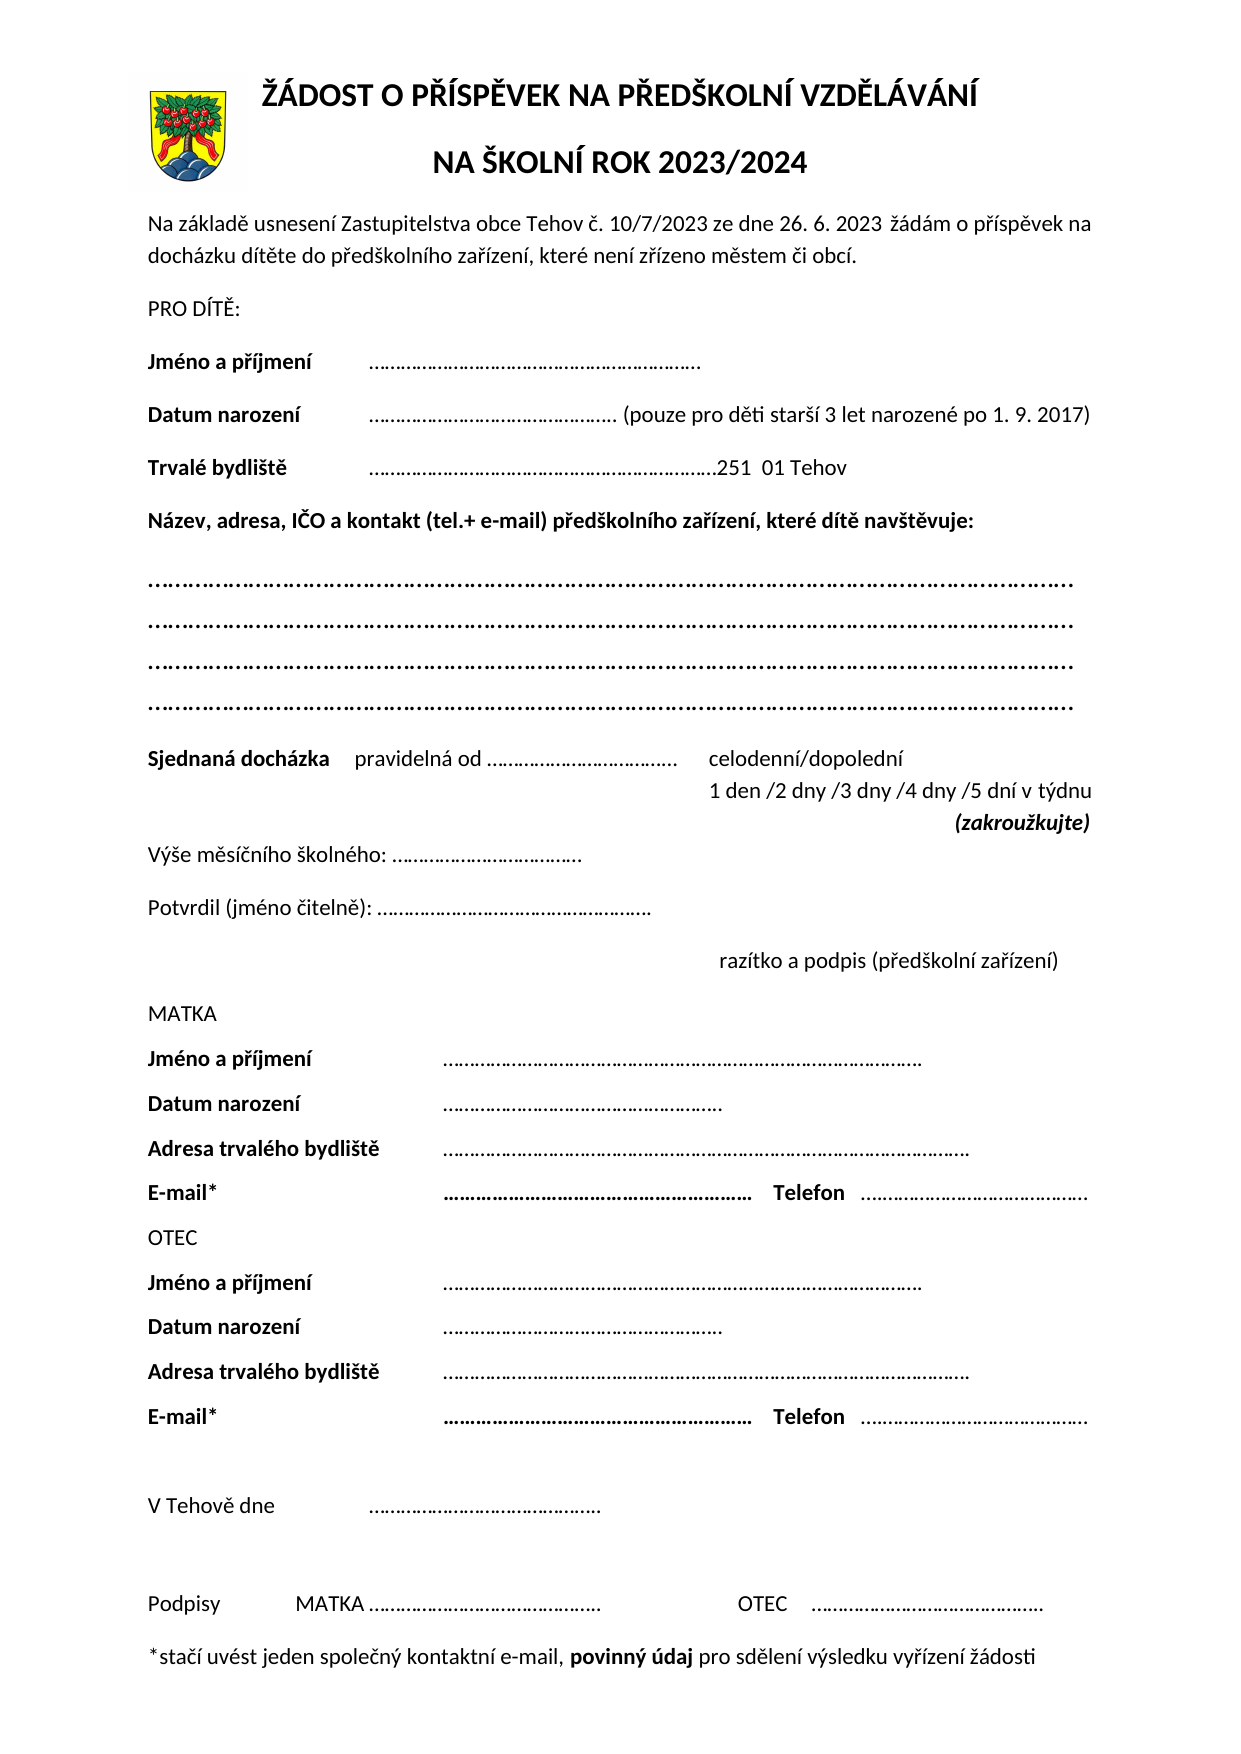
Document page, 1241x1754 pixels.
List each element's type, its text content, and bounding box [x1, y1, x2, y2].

text Potvrdil (jméno čitelně): ……………………………………………. [148, 893, 1093, 922]
text Datum narození ……………………………………….. (pouze pro děti starší 3 let narozené po 1. 9. 2017) [148, 400, 1093, 428]
text Adresa trvalého bydliště ………………………………………………………………………………………. [148, 1134, 1093, 1162]
text V Tehově dne …………………………………….. [148, 1491, 1093, 1519]
text razítko a podpis (předškolní zařízení) [148, 947, 1093, 974]
text E-mail* ………………………………………………… Telefon ….………………………………… [148, 1402, 1093, 1430]
text OTEC [148, 1223, 1093, 1251]
text Adresa trvalého bydliště ………………………………………………………………………………………. [148, 1357, 1093, 1385]
picture [128, 72, 248, 193]
text Datum narození …………………………………………….. [148, 1312, 1093, 1340]
text Trvalé bydliště …………………………………………………………251 01 Tehov [148, 453, 1093, 481]
text Podpisy MATKA …………………………………….. OTEC …………………………………….. [148, 1589, 1093, 1617]
text Sjednaná docházka pravidelná od ……………………………... celodenní/dopolední [148, 744, 1093, 772]
text Název, adresa, IČO a kontakt (tel.+ e-mail) předškolního zařízení, které dítě navštěvuje: [148, 506, 1093, 534]
text Datum narození …………………………………………….. [148, 1089, 1093, 1117]
text Na základě usnesení Zastupitelstva obce Tehov č. 10/7/2023 ze dne 26. 6. 2023 žádám o příspěvek na docházku dítěte do předškolního zařízení, které není zřízeno městem či obcí. [148, 209, 1093, 269]
text Výše měsíčního školného: ……………………………… [148, 841, 1093, 868]
text Jméno a příjmení ………………………………………………………………………………. [148, 1268, 1093, 1296]
text *stačí uvést jeden společný kontaktní e-mail, povinný údaj pro sdělení výsledku vyřízení žádosti [148, 1642, 1093, 1670]
text MATKA [148, 999, 1093, 1028]
text ………………………………………………………………………………………………………………………………………………………………………………………………………………………………………………………………………………………………………………………………………………………………………………………………………………………………………………………………………………………………………… [148, 559, 1093, 718]
text Jméno a příjmení ……………………………………………………… [148, 347, 1093, 375]
text NA ŠKOLNÍ ROK 2023/2024 [148, 141, 1093, 182]
text 1 den /2 dny /3 dny /4 dny /5 dní v týdnu [148, 776, 1093, 804]
text PRO DÍTĚ: [148, 294, 1093, 322]
text (zakroužkujte) [148, 808, 1093, 836]
text E-mail* ………………………………………………… Telefon ….………………………………… [148, 1178, 1093, 1206]
text ŽÁDOST O PŘÍSPĚVEK NA PŘEDŠKOLNÍ VZDĚLÁVÁNÍ [148, 74, 1093, 114]
text Jméno a příjmení ………………………………………………………………………………. [148, 1044, 1093, 1072]
